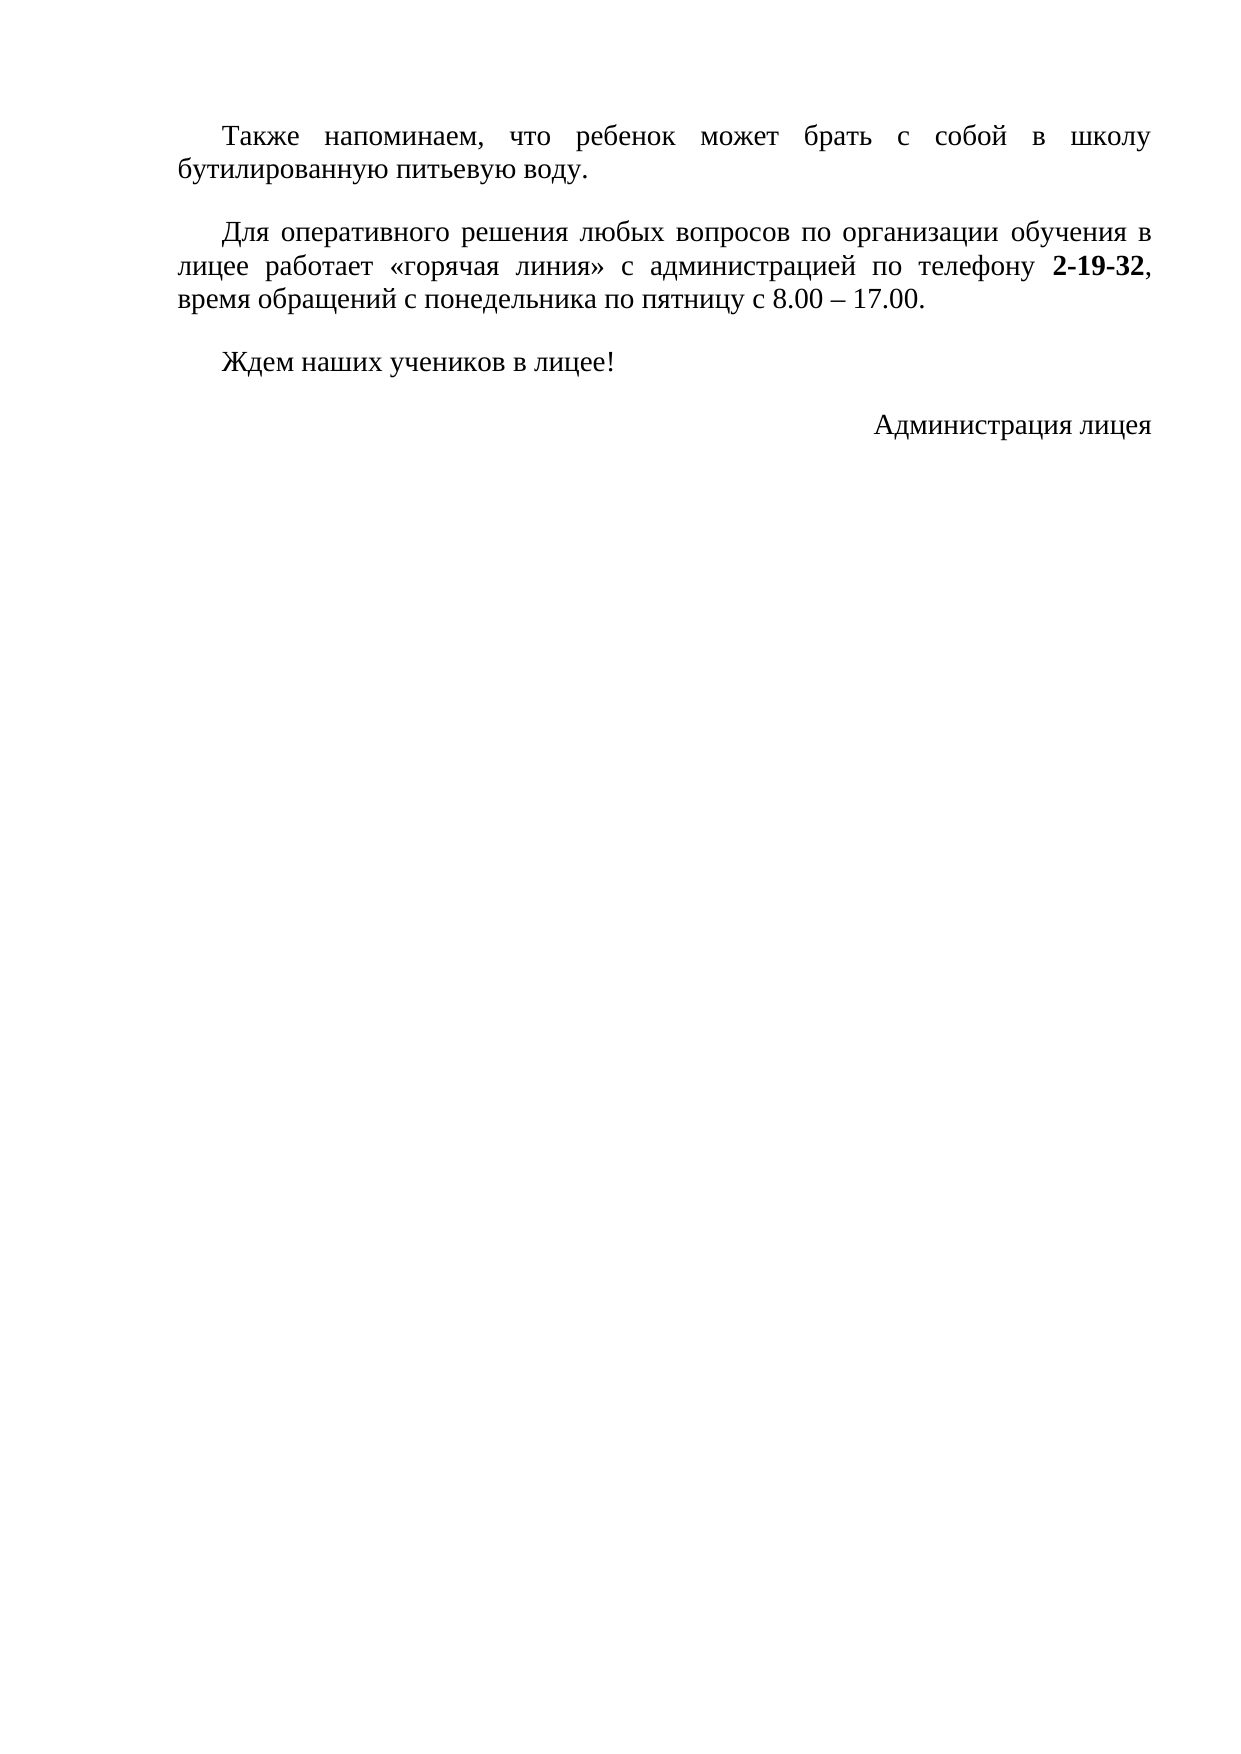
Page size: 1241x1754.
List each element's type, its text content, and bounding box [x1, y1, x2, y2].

text Также напоминаем, что ребенок может брать с собой в школу бутилированную питьевую воду. [177, 118, 1152, 185]
text Ждем наших учеников в лицее! [177, 344, 1152, 378]
text Для оперативного решения любых вопросов по организации обучения в лицее работает «горячая линия» с администрацией по телефону 2-19-32, время обращений с понедельника по пятницу с 8.00 – 17.00. [177, 214, 1152, 315]
text Администрация лицея [177, 407, 1152, 440]
